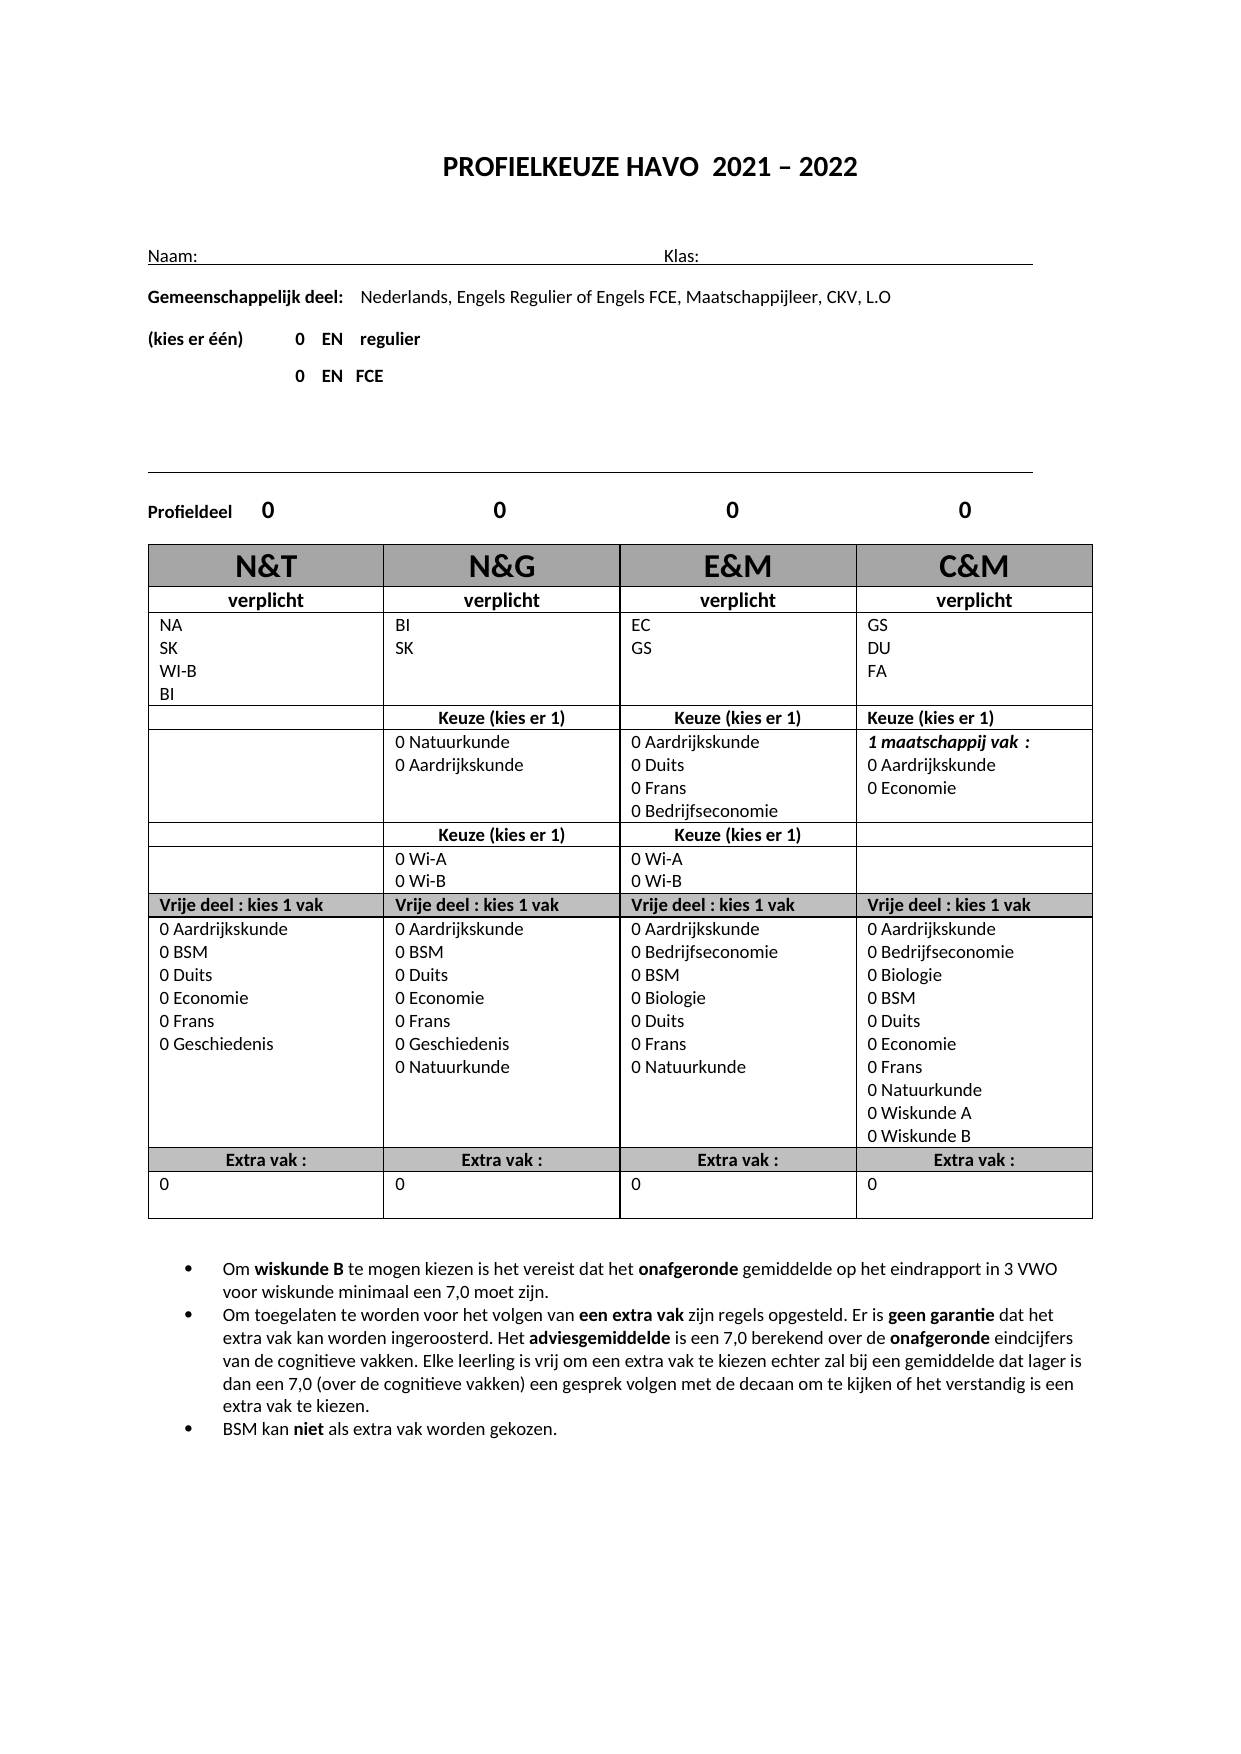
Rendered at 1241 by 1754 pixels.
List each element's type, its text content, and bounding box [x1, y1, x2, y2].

table_cell NA SK WI-B BI [149, 613, 383, 705]
table_cell 0 Aardrijkskunde 0 Bedrijfseconomie 0 BSM 0 Biologie 0 Duits 0 Frans 0 Natuurkunde [621, 918, 856, 1147]
table_cell 0 [384, 1172, 619, 1217]
table_header N&T [149, 545, 383, 586]
table_cell 0 Wi-A 0 Wi-B [384, 847, 619, 892]
table_cell verplicht [384, 587, 619, 612]
table_cell [149, 706, 383, 729]
table_cell 1 maatschappij vak : 0 Aardrijkskunde 0 Economie [857, 730, 1092, 822]
table_header E&M [621, 545, 856, 586]
table_cell 0 [149, 1172, 383, 1217]
table_cell Vrije deel : kies 1 vak [857, 894, 1092, 916]
table_cell [857, 823, 1092, 846]
table_cell Extra vak : [384, 1148, 619, 1171]
text Gemeenschappelijk deel: Nederlands, Engels Regulier of Engels FCE, Maatschappijleer, CKV, L.O [148, 285, 1093, 308]
list Om wiskunde B te mogen kiezen is het vereist dat het onafgeronde gemiddelde op het eindrapport in 3 VWO voor wiskunde minimaal een 7,0 moet zijn. [185, 1257, 1093, 1303]
table_cell 0 [621, 1172, 856, 1217]
table_cell EC GS [621, 613, 856, 705]
text Naam: Klas: [148, 244, 1093, 267]
table_cell Extra vak : [857, 1148, 1092, 1171]
table_cell 0 Aardrijkskunde 0 BSM 0 Duits 0 Economie 0 Frans 0 Geschiedenis [149, 918, 383, 1147]
table_cell [149, 847, 383, 892]
list BSM kan niet als extra vak worden gekozen. [185, 1417, 1093, 1440]
table_cell Keuze (kies er 1) [384, 706, 619, 729]
table_cell 0 Aardrijkskunde 0 Bedrijfseconomie 0 Biologie 0 BSM 0 Duits 0 Economie 0 Frans 0 Natuurkunde 0 Wiskunde A 0 Wiskunde B [857, 918, 1092, 1147]
text (kies er één) 0 EN regulier [148, 327, 1093, 350]
table_cell GS DU FA [857, 613, 1092, 705]
table_header C&M [857, 545, 1092, 586]
table_cell Keuze (kies er 1) [621, 706, 856, 729]
table_cell 0 [857, 1172, 1092, 1217]
text PROFIELKEUZE HAVO 2021 – 2022 [148, 148, 1093, 183]
table_cell BI SK [384, 613, 619, 705]
table_cell verplicht [149, 587, 383, 612]
table_cell 0 Aardrijkskunde 0 Duits 0 Frans 0 Bedrijfseconomie [621, 730, 856, 822]
table_cell 0 Natuurkunde 0 Aardrijkskunde [384, 730, 619, 822]
table_header N&G [384, 545, 619, 586]
table_cell Keuze (kies er 1) [384, 823, 619, 846]
list Om toegelaten te worden voor het volgen van een extra vak zijn regels opgesteld. Er is geen garantie dat het extra vak kan worden ingeroosterd. Het adviesgemiddelde is een 7,0 berekend over de onafgeronde eindcijfers van de cognitieve vakken. Elke leerling is vrij om een extra vak te kiezen echter zal bij een gemiddelde dat lager is dan een 7,0 (over de cognitieve vakken) een gesprek volgen met de decaan om te kijken of het verstandig is een extra vak te kiezen. [185, 1303, 1093, 1417]
table_cell [857, 847, 1092, 892]
table_cell Vrije deel : kies 1 vak [384, 894, 619, 916]
text Profieldeel 0 0 0 0 [148, 494, 1093, 525]
table_cell Extra vak : [621, 1148, 856, 1171]
table_cell Keuze (kies er 1) [621, 823, 856, 846]
table_cell Vrije deel : kies 1 vak [621, 894, 856, 916]
table_cell verplicht [621, 587, 856, 612]
table_cell Extra vak : [149, 1148, 383, 1171]
table_cell verplicht [857, 587, 1092, 612]
text 0 EN FCE [185, 364, 1093, 387]
table_cell Keuze (kies er 1) [857, 706, 1092, 729]
table_cell [149, 823, 383, 846]
table_cell Vrije deel : kies 1 vak [149, 894, 383, 916]
table_cell 0 Aardrijkskunde 0 BSM 0 Duits 0 Economie 0 Frans 0 Geschiedenis 0 Natuurkunde [384, 918, 619, 1147]
table_cell [149, 730, 383, 822]
table_cell 0 Wi-A 0 Wi-B [621, 847, 856, 892]
